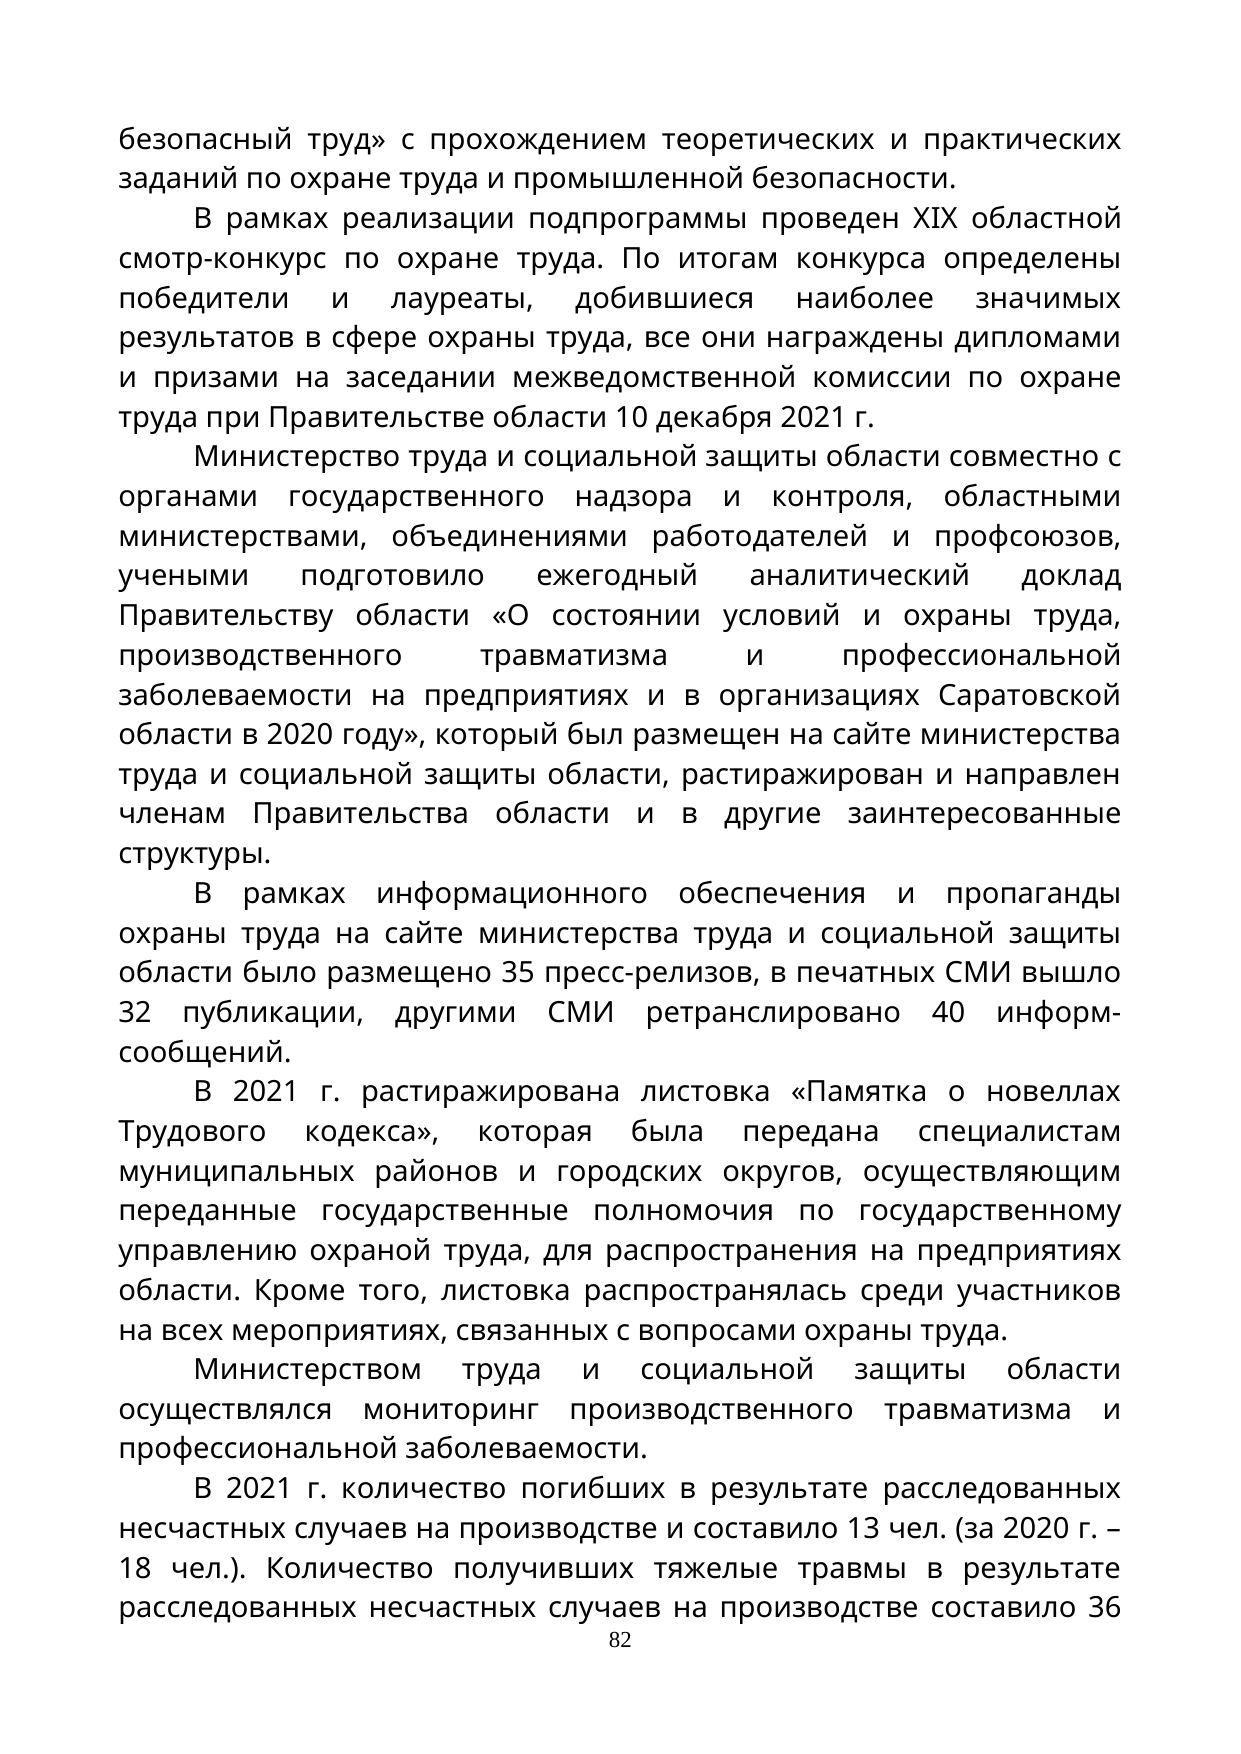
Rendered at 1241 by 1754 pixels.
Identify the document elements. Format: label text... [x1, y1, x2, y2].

text В рамках реализации подпрограммы проведен XIX областной смотр-конкурс по охране труда. По итогам конкурса определены победители и лауреаты, добившиеся наиболее значимых результатов в сфере охраны труда, все они награждены дипломами и призами на заседании межведомственной комиссии по охране труда при Правительстве области 10 декабря 2021 г. [118, 197, 1122, 436]
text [118, 118, 1122, 197]
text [118, 1467, 1122, 1626]
text Министерством труда и социальной защиты области осуществлялся мониторинг производственного травматизма и профессиональной заболеваемости. [118, 1348, 1122, 1467]
text Министерство труда и социальной защиты области совместно с органами государственного надзора и контроля, областными министерствами, объединениями работодателей и профсоюзов, учеными подготовило ежегодный аналитический доклад Правительству области «О состоянии условий и охраны труда, производственного травматизма и профессиональной заболеваемости на предприятиях и в организациях Саратовской области в 2020 году», который был размещен на сайте министерства труда и социальной защиты области, растиражирован и направлен членам Правительства области и в другие заинтересованные структуры. [118, 436, 1122, 872]
text В рамках информационного обеспечения и пропаганды охраны труда на сайте министерства труда и социальной защиты области было размещено 35 пресс-релизов, в печатных СМИ вышло 32 публикации, другими СМИ ретранслировано 40 информ-сообщений. [118, 872, 1122, 1071]
text В 2021 г. растиражирована листовка «Памятка о новеллах Трудового кодекса», которая была передана специалистам муниципальных районов и городских округов, осуществляющим переданные государственные полномочия по государственному управлению охраной труда, для распространения на предприятиях области. Кроме того, листовка распространялась среди участников на всех мероприятиях, связанных с вопросами охраны труда. [118, 1071, 1122, 1348]
